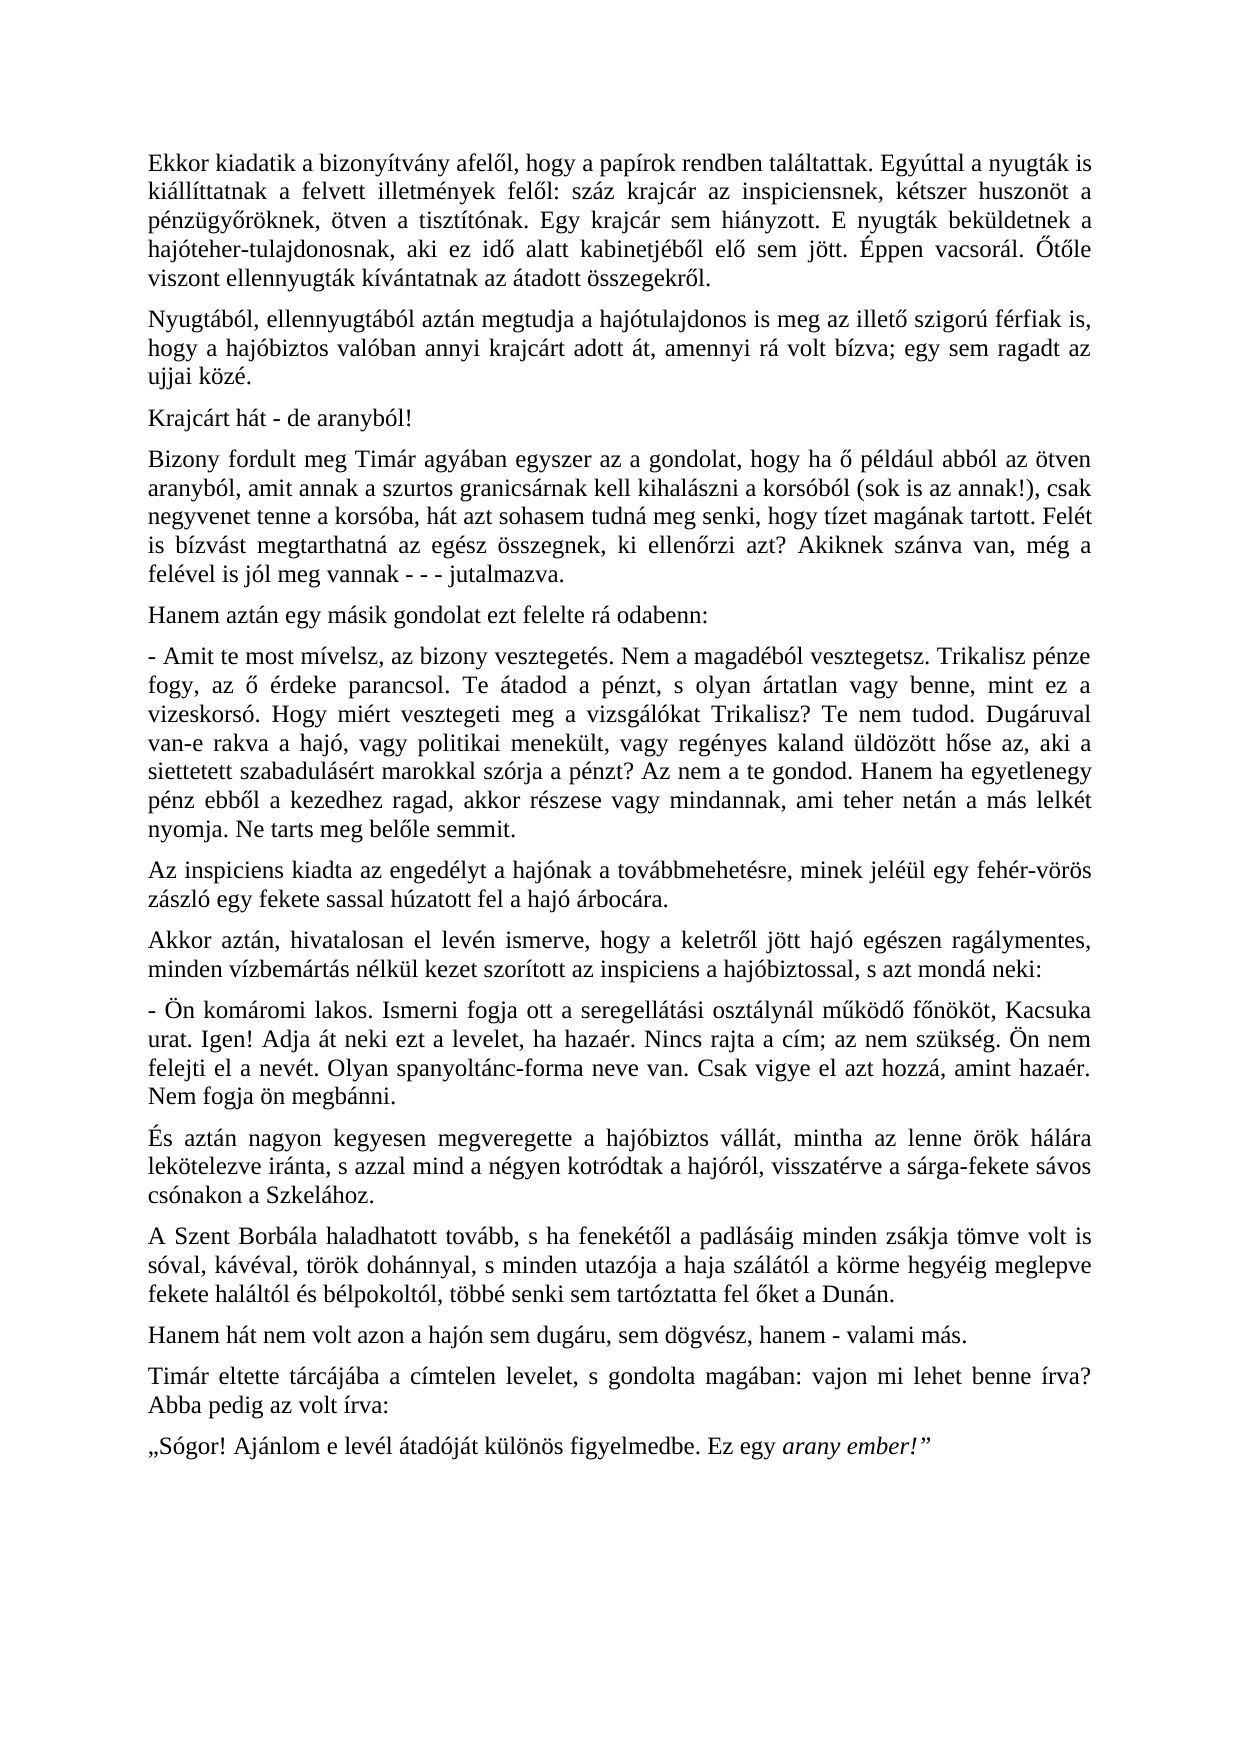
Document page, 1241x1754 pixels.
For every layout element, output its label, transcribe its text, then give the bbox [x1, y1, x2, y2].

text Krajcárt hát - de aranyból! [148, 403, 1093, 431]
text Hanem hát nem volt azon a hajón sem dugáru, sem dögvész, hanem - valami más. [148, 1320, 1093, 1349]
text Ekkor kiadatik a bizonyítvány afelől, hogy a papírok rendben találtattak. Egyúttal a nyugták is kiállíttatnak a felvett illetmények felől: száz krajcár az inspiciensnek, kétszer huszonöt a pénzügyőröknek, ötven a tisztítónak. Egy krajcár sem hiányzott. E nyugták beküldetnek a hajóteher-tulajdonosnak, aki ez idő alatt kabinetjéből elő sem jött. Éppen vacsorál. Őtőle viszont ellennyugták kívántatnak az átadott összegekről. [148, 148, 1093, 291]
text „Sógor! Ajánlom e levél átadóját különös figyelmedbe. Ez egy arany ember!” [148, 1431, 1093, 1460]
text A Szent Borbála haladhatott tovább, s ha fenekétől a padlásáig minden zsákja tömve volt is sóval, kávéval, török dohánnyal, s minden utazója a haja szálától a körme hegyéig meglepve fekete haláltól és bélpokoltól, többé senki sem tartóztatta fel őket a Dunán. [148, 1221, 1093, 1308]
text És aztán nagyon kegyesen megveregette a hajóbiztos vállát, mintha az lenne örök hálára lekötelezve iránta, s azzal mind a négyen kotródtak a hajóról, visszatérve a sárga-fekete sávos csónakon a Szkelához. [148, 1123, 1093, 1209]
text - Amit te most mívelsz, az bizony vesztegetés. Nem a magadéból vesztegetsz. Trikalisz pénze fogy, az ő érdeke parancsol. Te átadod a pénzt, s olyan ártatlan vagy benne, mint ez a vizeskorsó. Hogy miért vesztegeti meg a vizsgálókat Trikalisz? Te nem tudod. Dugáruval van-e rakva a hajó, vagy politikai menekült, vagy regényes kaland üldözött hőse az, aki a siettetett szabadulásért marokkal szórja a pénzt? Az nem a te gondod. Hanem ha egyetlenegy pénz ebből a kezedhez ragad, akkor részese vagy mindannak, ami teher netán a más lelkét nyomja. Ne tarts meg belőle semmit. [148, 641, 1093, 843]
text - Ön komáromi lakos. Ismerni fogja ott a seregellátási osztálynál működő főnököt, Kacsuka urat. Igen! Adja át neki ezt a levelet, ha hazaér. Nincs rajta a cím; az nem szükség. Ön nem felejti el a nevét. Olyan spanyoltánc-forma neve van. Csak vigye el azt hozzá, amint hazaér. Nem fogja ön megbánni. [148, 995, 1093, 1110]
text Akkor aztán, hivatalosan el levén ismerve, hogy a keletről jött hajó egészen ragálymentes, minden vízbemártás nélkül kezet szorított az inspiciens a hajóbiztossal, s azt mondá neki: [148, 925, 1093, 983]
text Hanem aztán egy másik gondolat ezt felelte rá odabenn: [148, 600, 1093, 629]
text Az inspiciens kiadta az engedélyt a hajónak a továbbmehetésre, minek jeléül egy fehér-vörös zászló egy fekete sassal húzatott fel a hajó árbocára. [148, 855, 1093, 913]
text Bizony fordult meg Timár agyában egyszer az a gondolat, hogy ha ő például abból az ötven aranyból, amit annak a szurtos granicsárnak kell kihalászni a korsóból (sok is az annak!), csak negyvenet tenne a korsóba, hát azt sohasem tudná meg senki, hogy tízet magának tartott. Felét is bízvást megtarthatná az egész összegnek, ki ellenőrzi azt? Akiknek szánva van, még a felével is jól meg vannak - - - jutalmazva. [148, 444, 1093, 588]
text Nyugtából, ellennyugtából aztán megtudja a hajótulajdonos is meg az illető szigorú férfiak is, hogy a hajóbiztos valóban annyi krajcárt adott át, amennyi rá volt bízva; egy sem ragadt az ujjai közé. [148, 304, 1093, 390]
text Timár eltette tárcájába a címtelen levelet, s gondolta magában: vajon mi lehet benne írva? Abba pedig az volt írva: [148, 1361, 1093, 1419]
